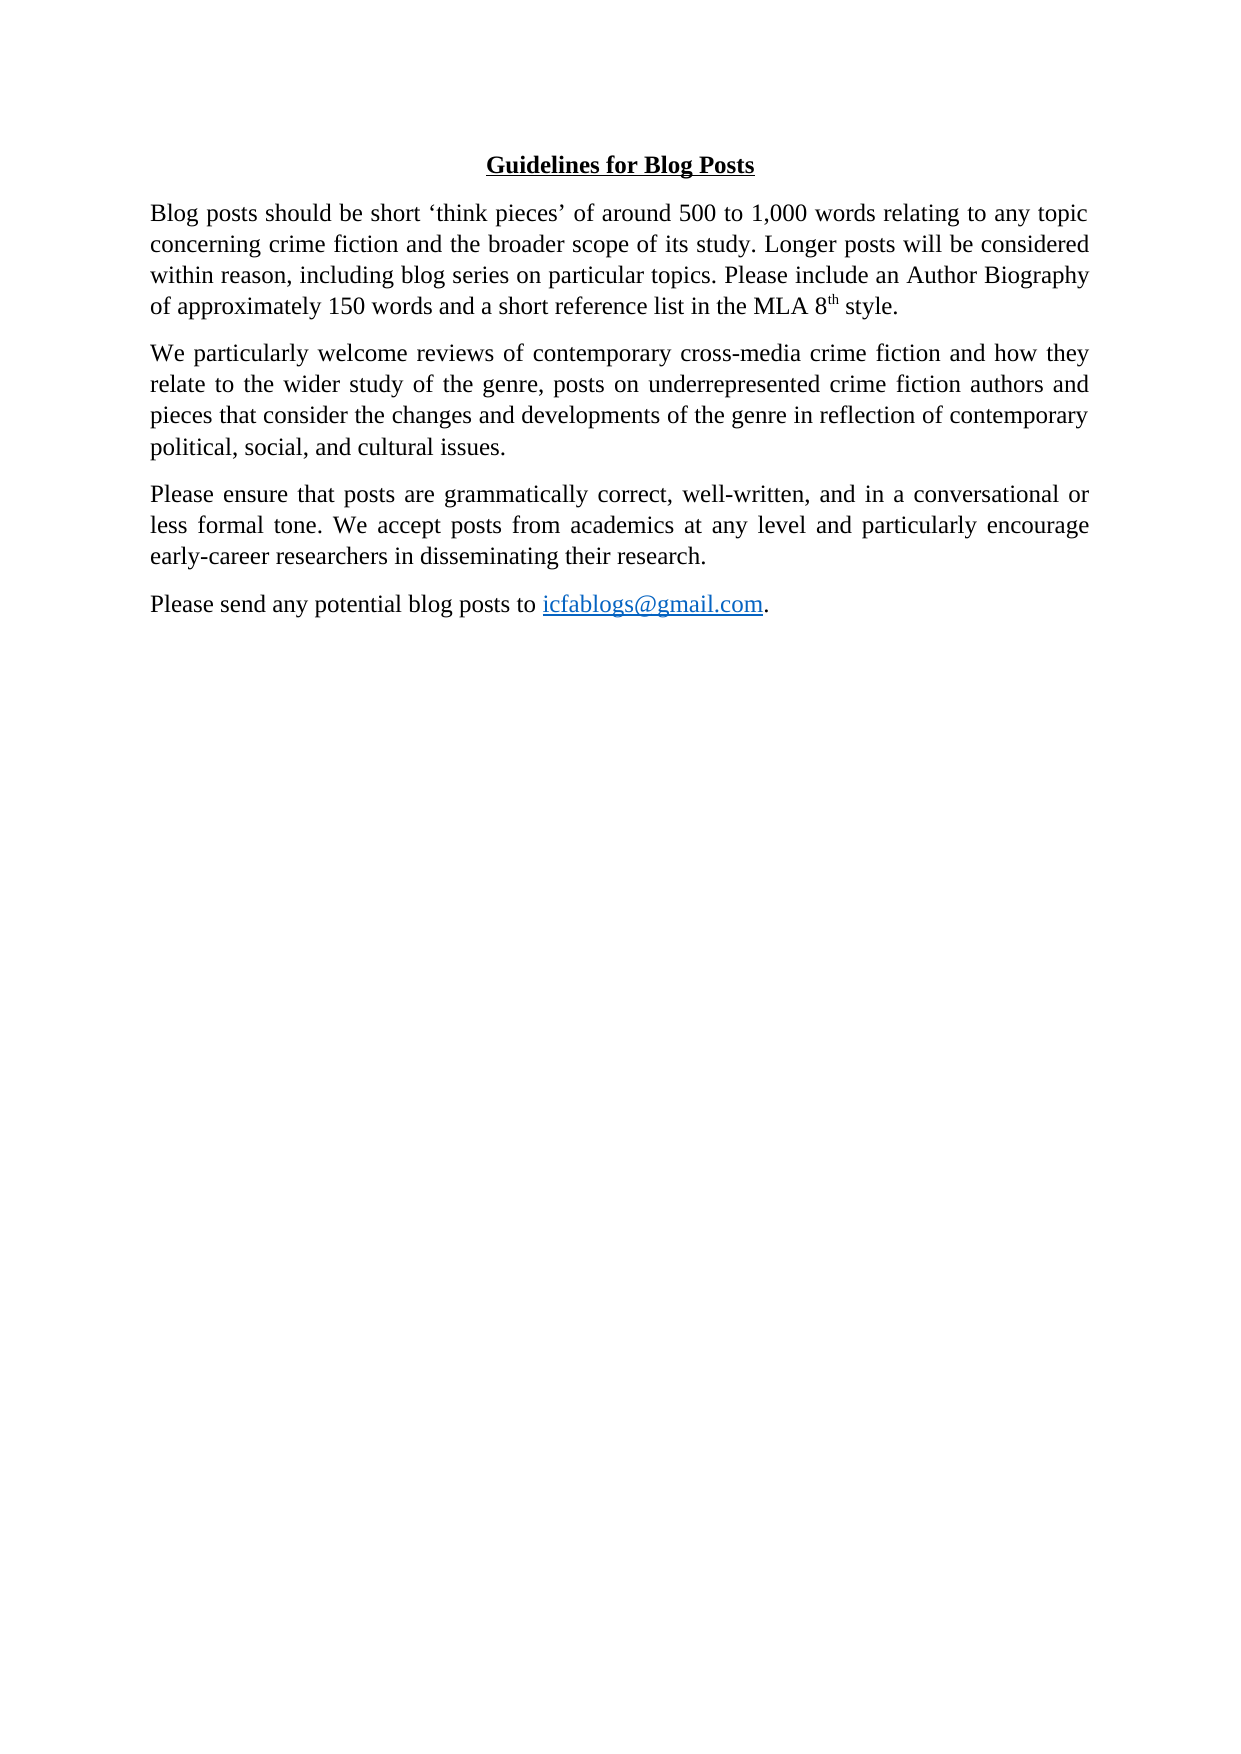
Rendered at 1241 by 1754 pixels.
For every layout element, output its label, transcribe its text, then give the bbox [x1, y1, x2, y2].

text Guidelines for Blog Posts [150, 150, 1090, 179]
text Blog posts should be short ‘think pieces’ of around 500 to 1,000 words relating to any topic concerning crime fiction and the broader scope of its study. Longer posts will be considered within reason, including blog series on particular topics. Please include an Author Biography of approximately 150 words and a short reference list in the MLA 8th style. [150, 198, 1090, 319]
text Please send any potential blog posts to icfablogs@gmail.com. [150, 589, 1090, 618]
text We particularly welcome reviews of contemporary cross-media crime fiction and how they relate to the wider study of the genre, posts on underrepresented crime fiction authors and pieces that consider the changes and developments of the genre in reflection of contemporary political, social, and cultural issues. [150, 338, 1090, 460]
text Please ensure that posts are grammatically correct, well-written, and in a conversational or less formal tone. We accept posts from academics at any level and particularly encourage early-career researchers in disseminating their research. [150, 479, 1090, 570]
